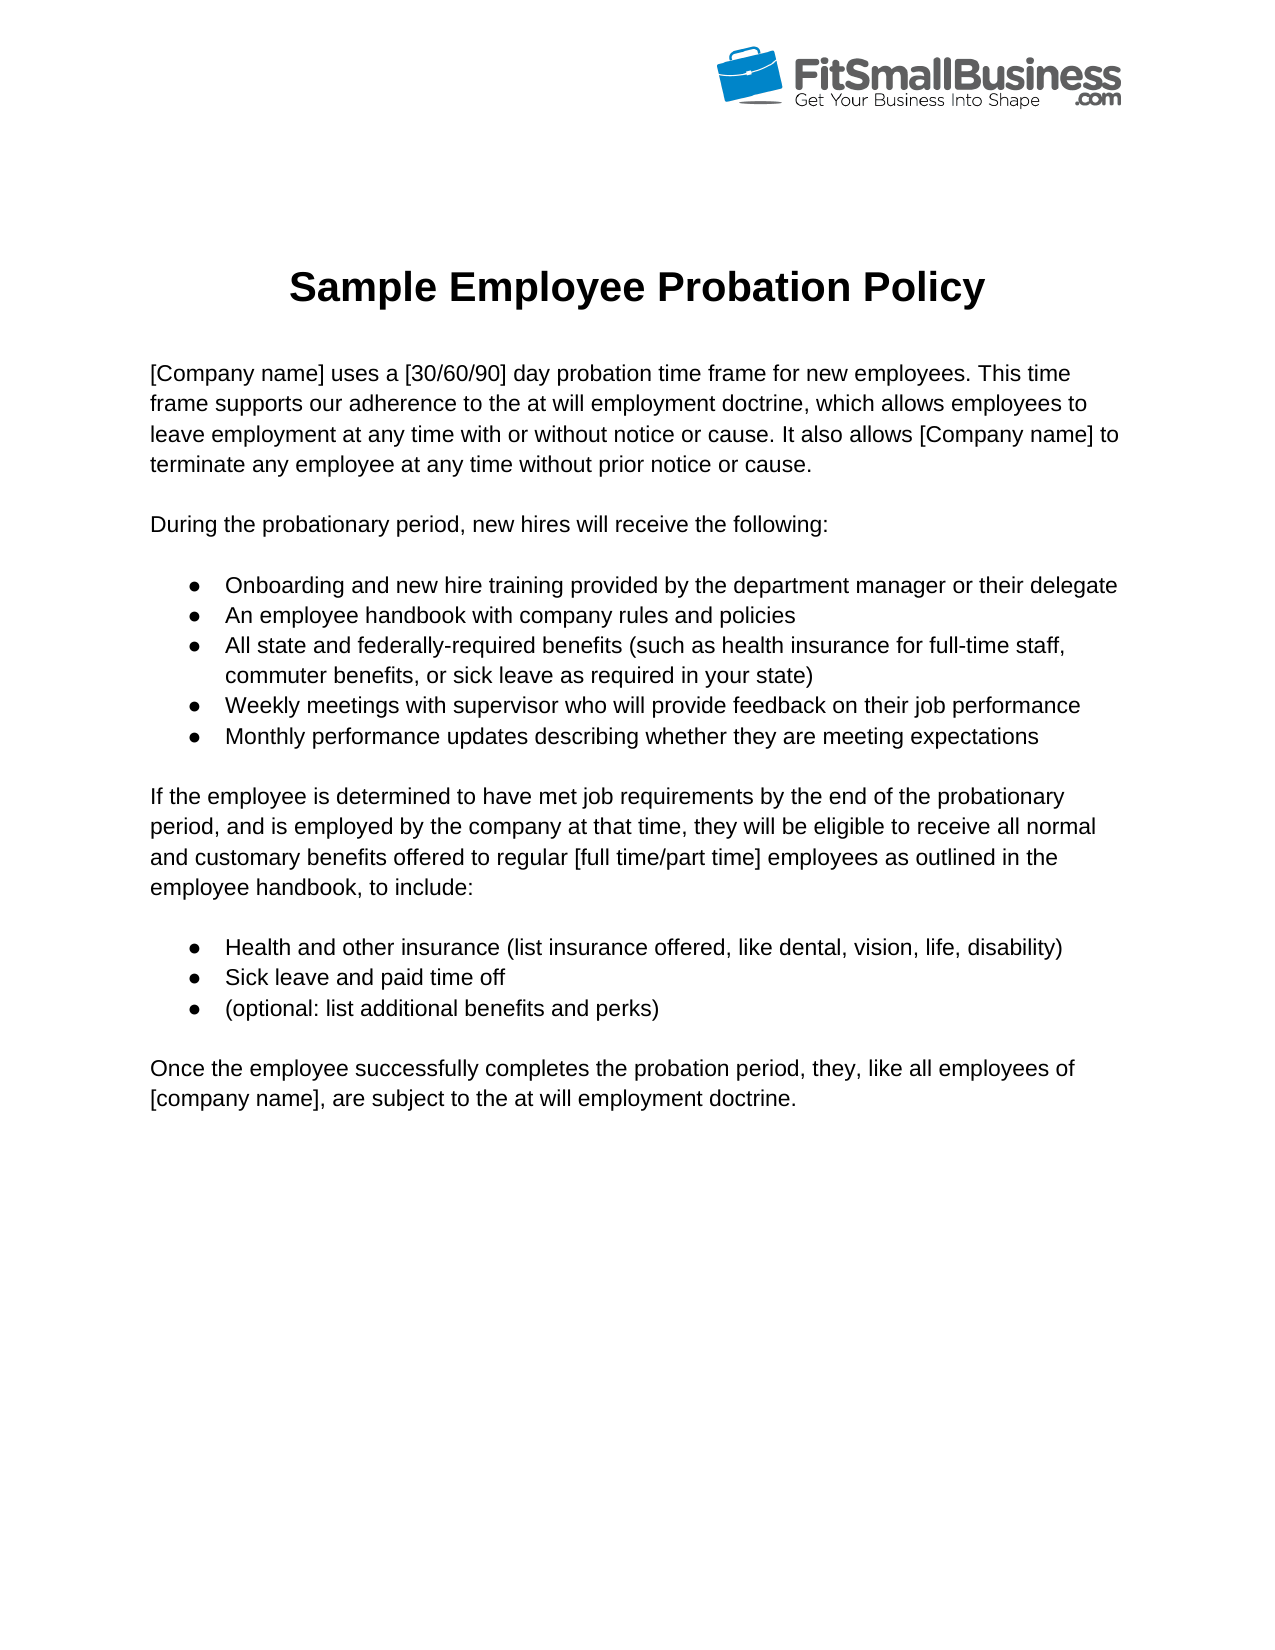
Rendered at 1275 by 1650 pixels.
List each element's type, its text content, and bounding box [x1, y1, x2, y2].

list An employee handbook with company rules and policies [187, 602, 1125, 628]
list Sick leave and paid time off [187, 964, 1125, 991]
list All state and federally-required benefits (such as health insurance for full-time staff, commuter benefits, or sick leave as required in your state) [187, 632, 1125, 688]
text If the employee is determined to have met job requirements by the end of the probationary period, and is employed by the company at that time, they will be eligible to receive all normal and customary benefits offered to regular [full time/part time] employees as outlined in the employee handbook, to include: [150, 783, 1125, 900]
list Monthly performance updates describing whether they are meeting expectations [187, 723, 1125, 749]
text [Company name] uses a [30/60/90] day probation time frame for new employees. This time frame supports our adherence to the at will employment doctrine, which allows employees to leave employment at any time with or without notice or cause. It also allows [Company name] to terminate any employee at any time without prior notice or cause. [150, 360, 1125, 477]
list Health and other insurance (list insurance offered, like dental, vision, life, disability) [187, 934, 1125, 960]
list Onboarding and new hire training provided by the department manager or their delegate [187, 572, 1125, 598]
list (optional: list additional benefits and perks) [187, 994, 1125, 1021]
list Weekly meetings with supervisor who will provide feedback on their job performance [187, 692, 1125, 719]
subtitle Sample Employee Probation Policy [150, 262, 1125, 310]
picture [715, 41, 1125, 117]
text Once the employee successfully completes the probation period, they, like all employees of [company name], are subject to the at will employment doctrine. [150, 1055, 1125, 1111]
text During the probationary period, new hires will receive the following: [150, 511, 1125, 537]
